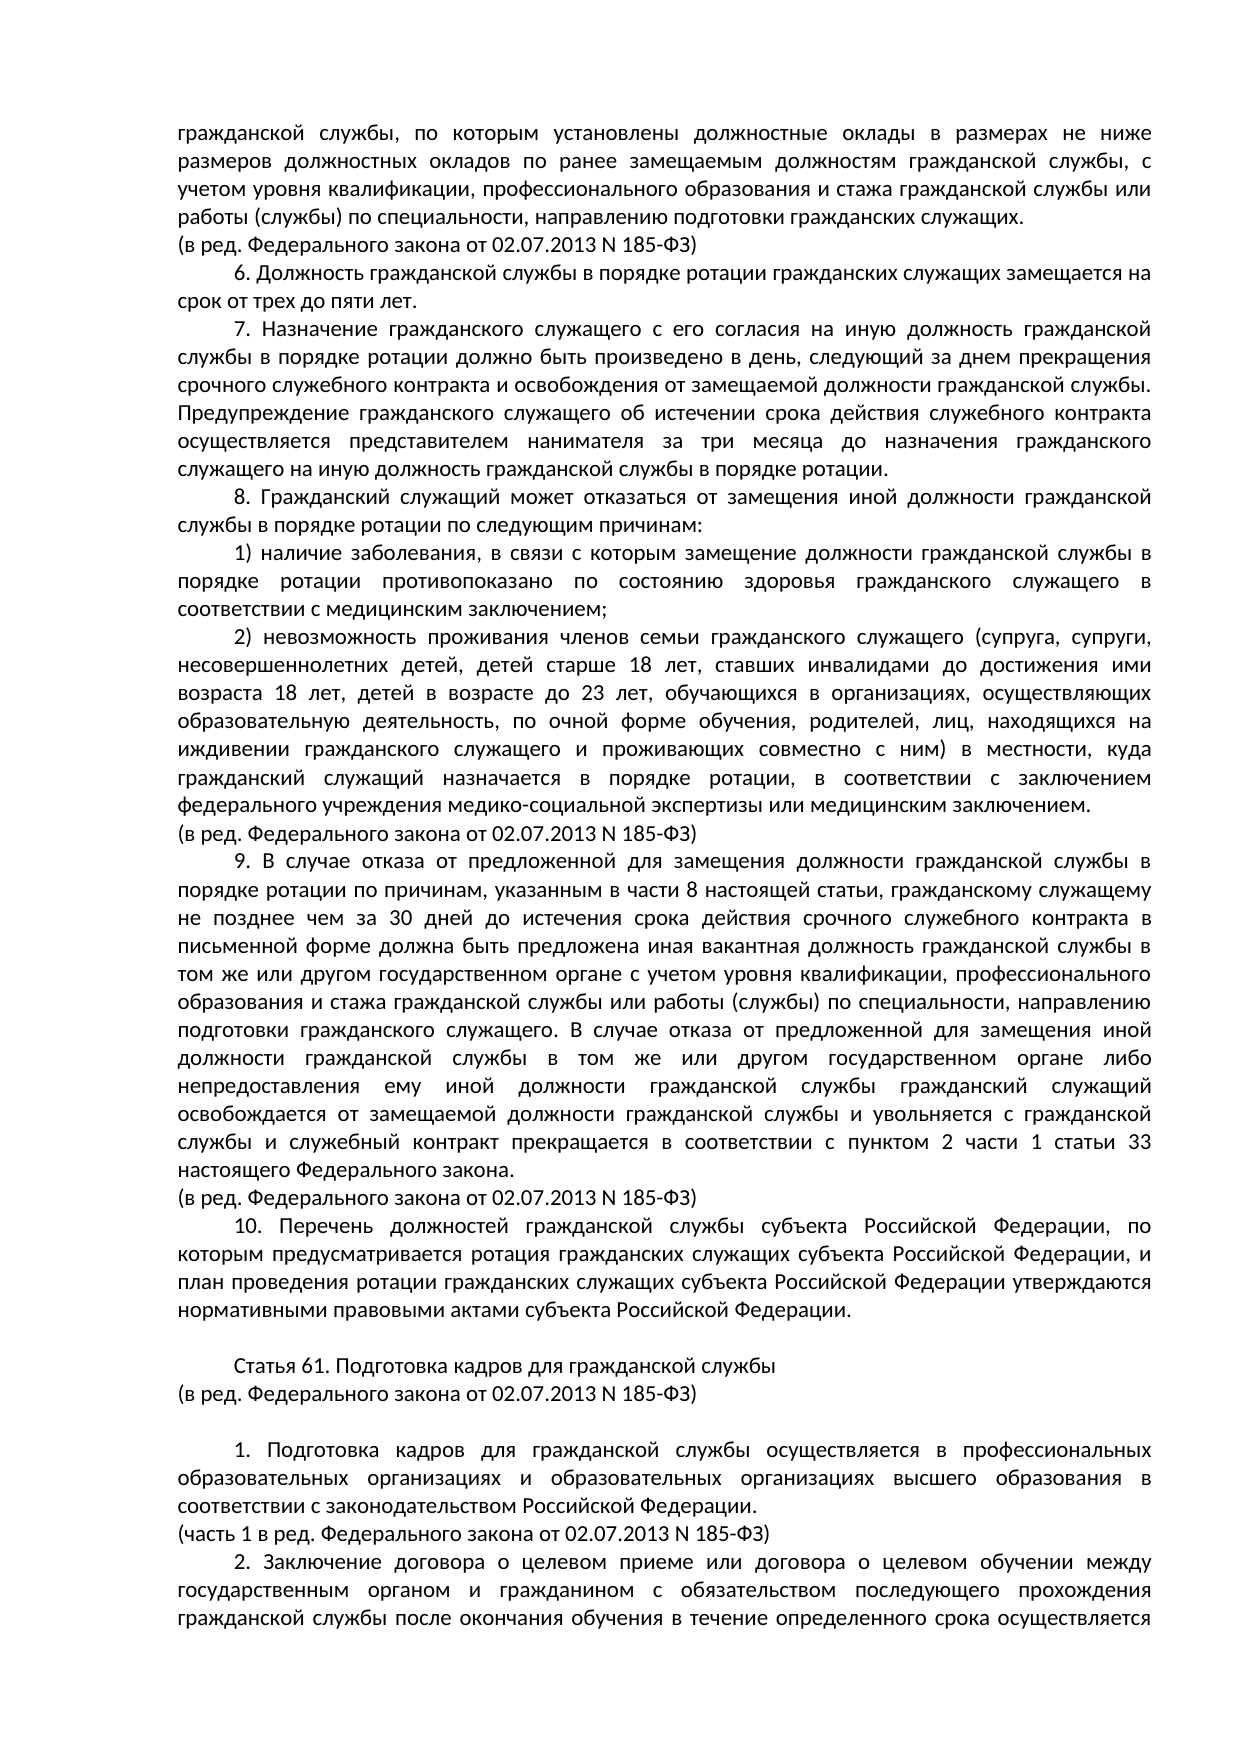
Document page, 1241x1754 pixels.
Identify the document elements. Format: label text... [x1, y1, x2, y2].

text (в ред. Федерального закона от 02.07.2013 N 185-ФЗ) [177, 230, 1152, 258]
text (в ред. Федерального закона от 02.07.2013 N 185-ФЗ) [177, 1379, 1152, 1407]
text 9. В случае отказа от предложенной для замещения должности гражданской службы в порядке ротации по причинам, указанным в части 8 настоящей статьи, гражданскому служащему не позднее чем за 30 дней до истечения срока действия срочного служебного контракта в письменной форме должна быть предложена иная вакантная должность гражданской службы в том же или другом государственном органе с учетом уровня квалификации, профессионального образования и стажа гражданской службы или работы (службы) по специальности, направлению подготовки гражданского служащего. В случае отказа от предложенной для замещения иной должности гражданской службы в том же или другом государственном органе либо непредоставления ему иной должности гражданской службы гражданский служащий освобождается от замещаемой должности гражданской службы и увольняется с гражданской службы и служебный контракт прекращается в соответствии с пунктом 2 части 1 статьи 33 настоящего Федерального закона. [177, 847, 1152, 1183]
text (в ред. Федерального закона от 02.07.2013 N 185-ФЗ) [177, 819, 1152, 847]
text 2) невозможность проживания членов семьи гражданского служащего (супруга, супруги, несовершеннолетних детей, детей старше 18 лет, ставших инвалидами до достижения ими возраста 18 лет, детей в возрасте до 23 лет, обучающихся в организациях, осуществляющих образовательную деятельность, по очной форме обучения, родителей, лиц, находящихся на иждивении гражданского служащего и проживающих совместно с ним) в местности, куда гражданский служащий назначается в порядке ротации, в соответствии с заключением федерального учреждения медико-социальной экспертизы или медицинским заключением. [177, 622, 1152, 819]
text 7. Назначение гражданского служащего с его согласия на иную должность гражданской службы в порядке ротации должно быть произведено в день, следующий за днем прекращения срочного служебного контракта и освобождения от замещаемой должности гражданской службы. Предупреждение гражданского служащего об истечении срока действия служебного контракта осуществляется представителем нанимателя за три месяца до назначения гражданского служащего на иную должность гражданской службы в порядке ротации. [177, 314, 1152, 482]
text Статья 61. Подготовка кадров для гражданской службы [177, 1351, 1152, 1379]
text (в ред. Федерального закона от 02.07.2013 N 185-ФЗ) [177, 1183, 1152, 1211]
text 6. Должность гражданской службы в порядке ротации гражданских служащих замещается на срок от трех до пяти лет. [177, 258, 1152, 314]
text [177, 118, 1152, 230]
text 10. Перечень должностей гражданской службы субъекта Российской Федерации, по которым предусматривается ротация гражданских служащих субъекта Российской Федерации, и план проведения ротации гражданских служащих субъекта Российской Федерации утверждаются нормативными правовыми актами субъекта Российской Федерации. [177, 1211, 1152, 1323]
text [177, 1547, 1152, 1631]
text (часть 1 в ред. Федерального закона от 02.07.2013 N 185-ФЗ) [177, 1519, 1152, 1547]
text 1. Подготовка кадров для гражданской службы осуществляется в профессиональных образовательных организациях и образовательных организациях высшего образования в соответствии с законодательством Российской Федерации. [177, 1435, 1152, 1519]
text 8. Гражданский служащий может отказаться от замещения иной должности гражданской службы в порядке ротации по следующим причинам: [177, 482, 1152, 538]
text 1) наличие заболевания, в связи с которым замещение должности гражданской службы в порядке ротации противопоказано по состоянию здоровья гражданского служащего в соответствии с медицинским заключением; [177, 538, 1152, 622]
